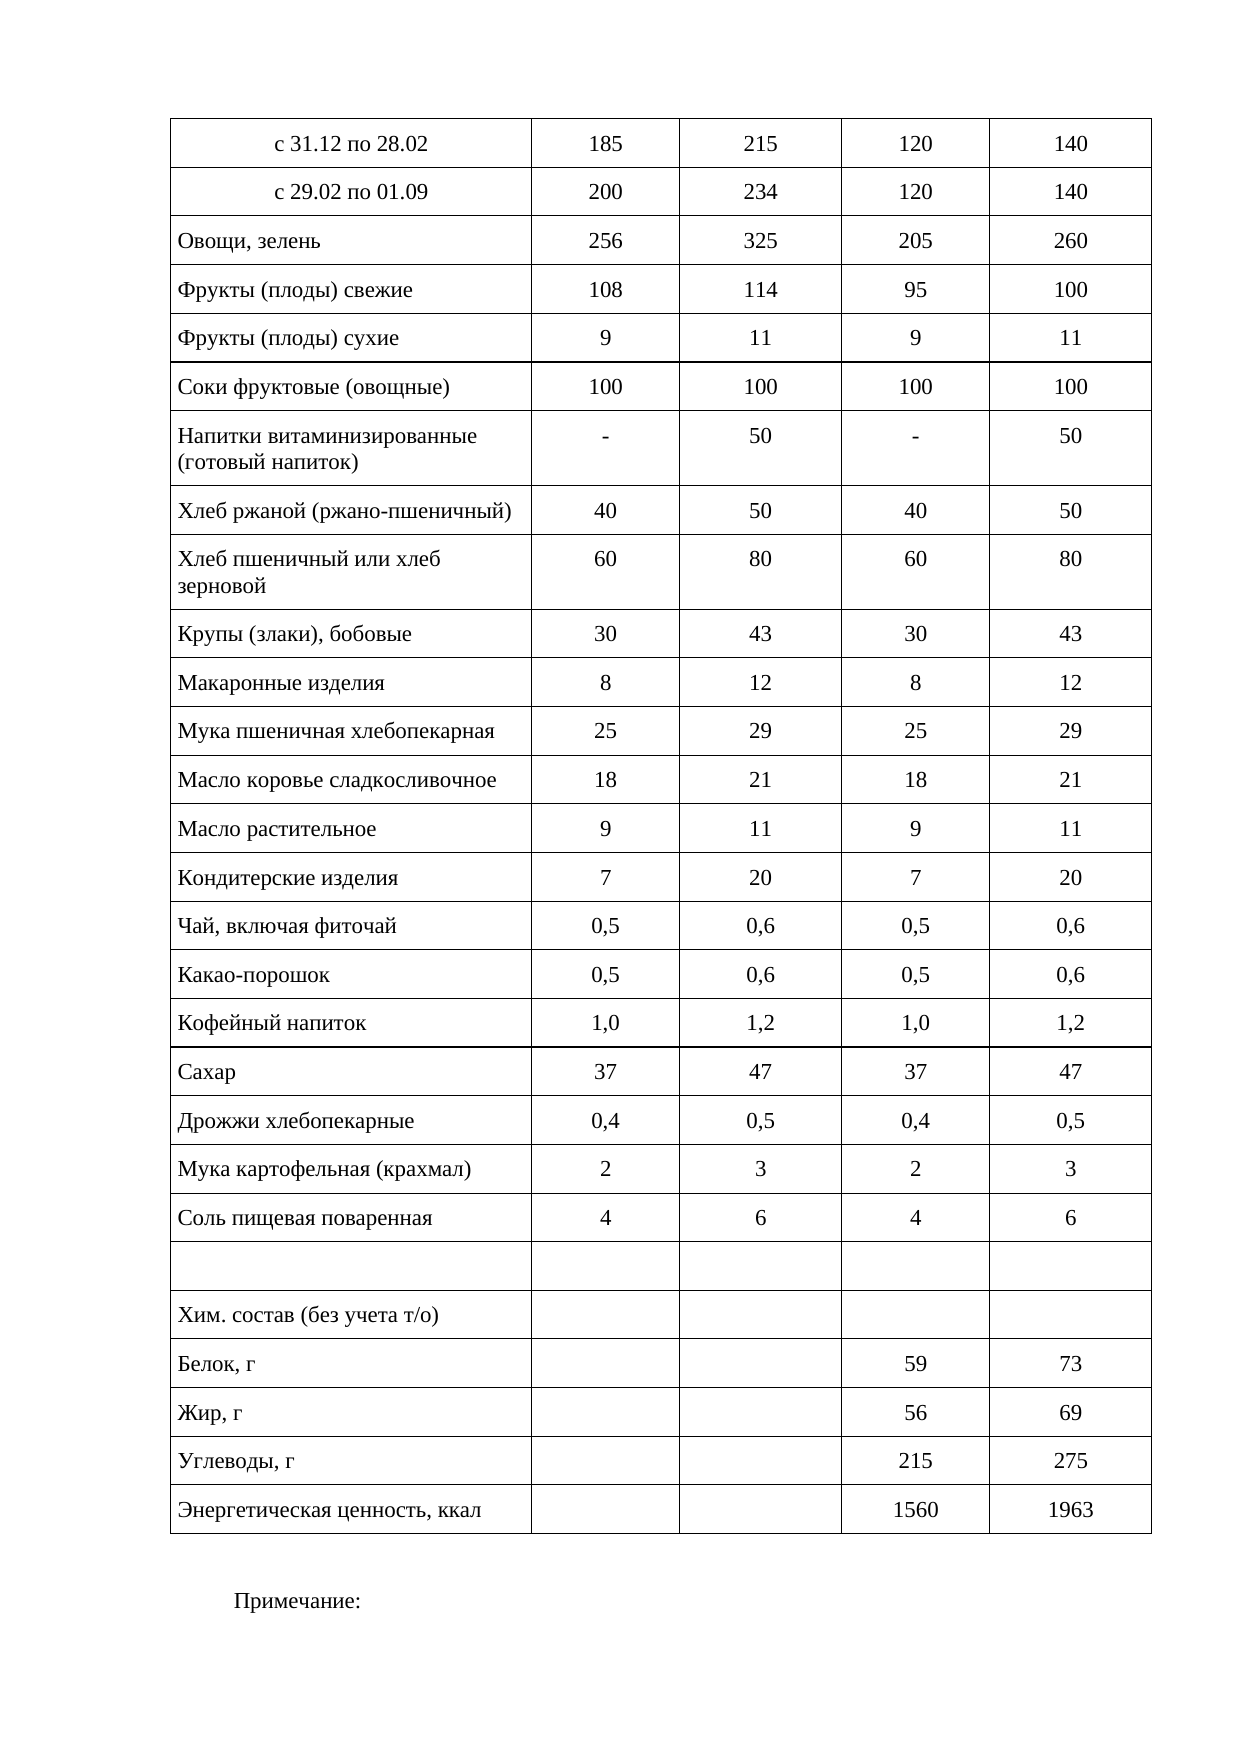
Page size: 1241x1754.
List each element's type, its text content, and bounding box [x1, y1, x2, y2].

table_cell Овощи, зелень [171, 216, 531, 264]
table_cell 114 [680, 265, 841, 313]
table_cell 0,6 [990, 902, 1151, 949]
table_cell [680, 1339, 841, 1387]
table_cell 120 [842, 119, 989, 167]
table_cell [171, 1242, 531, 1290]
table_cell 0,6 [680, 950, 841, 998]
table_cell 25 [532, 707, 679, 754]
table_cell 47 [990, 1048, 1151, 1095]
table_cell 0,5 [532, 950, 679, 998]
table_cell [842, 1291, 989, 1338]
table_cell [532, 1339, 679, 1387]
table_cell Масло растительное [171, 804, 531, 852]
table_cell 8 [842, 658, 989, 706]
table_cell [680, 1291, 841, 1338]
table_cell 4 [842, 1194, 989, 1241]
table_cell 6 [680, 1194, 841, 1241]
table_cell 0,4 [842, 1096, 989, 1144]
table_cell 43 [680, 610, 841, 657]
table_cell 0,5 [842, 950, 989, 998]
table_cell 59 [842, 1339, 989, 1387]
table_cell 9 [532, 804, 679, 852]
table_cell Крупы (злаки), бобовые [171, 610, 531, 657]
table_cell 100 [990, 363, 1151, 410]
table_cell 50 [680, 411, 841, 485]
table_cell 1963 [990, 1485, 1151, 1533]
table_cell Фрукты (плоды) свежие [171, 265, 531, 313]
table_cell 11 [990, 804, 1151, 852]
table_cell Сахар [171, 1048, 531, 1095]
table_cell 1,0 [532, 999, 679, 1046]
table_cell 80 [680, 535, 841, 609]
table_cell 3 [680, 1145, 841, 1192]
table_cell 18 [532, 756, 679, 803]
table_cell 6 [990, 1194, 1151, 1241]
table_cell 2 [532, 1145, 679, 1192]
text Примечание: [177, 1587, 1152, 1613]
table_cell 60 [532, 535, 679, 609]
table_cell 215 [842, 1437, 989, 1484]
table_cell 11 [990, 314, 1151, 361]
table_cell 37 [842, 1048, 989, 1095]
table_cell 1,2 [680, 999, 841, 1046]
table_cell 0,5 [680, 1096, 841, 1144]
table_cell 100 [532, 363, 679, 410]
table_cell 8 [532, 658, 679, 706]
table_cell Хим. состав (без учета т/о) [171, 1291, 531, 1338]
table_cell Углеводы, г [171, 1437, 531, 1484]
table_cell 0,5 [532, 902, 679, 949]
table_cell [532, 1437, 679, 1484]
table_cell 30 [842, 610, 989, 657]
table_cell 1560 [842, 1485, 989, 1533]
table_cell Напитки витаминизированные (готовый напиток) [171, 411, 531, 485]
table_cell 120 [842, 168, 989, 215]
table_cell 18 [842, 756, 989, 803]
table_cell 185 [532, 119, 679, 167]
table_cell 47 [680, 1048, 841, 1095]
table_cell 30 [532, 610, 679, 657]
table_cell 275 [990, 1437, 1151, 1484]
table_cell 1,2 [990, 999, 1151, 1046]
table_cell - [842, 411, 989, 485]
table_cell [680, 1437, 841, 1484]
table_cell с 29.02 по 01.09 [171, 168, 531, 215]
table_cell 100 [990, 265, 1151, 313]
table_cell 0,5 [842, 902, 989, 949]
table_cell 80 [990, 535, 1151, 609]
table_cell 20 [990, 853, 1151, 901]
table_cell 12 [680, 658, 841, 706]
table_cell 140 [990, 119, 1151, 167]
table_cell 4 [532, 1194, 679, 1241]
table_cell 256 [532, 216, 679, 264]
table_cell Мука картофельная (крахмал) [171, 1145, 531, 1192]
table_cell Белок, г [171, 1339, 531, 1387]
table_cell Макаронные изделия [171, 658, 531, 706]
table_cell 25 [842, 707, 989, 754]
table_cell 0,4 [532, 1096, 679, 1144]
table_cell 234 [680, 168, 841, 215]
table_cell 50 [990, 486, 1151, 534]
table_cell 205 [842, 216, 989, 264]
table_cell [532, 1242, 679, 1290]
table_cell Хлеб пшеничный или хлеб зерновой [171, 535, 531, 609]
table_cell 108 [532, 265, 679, 313]
table_cell 260 [990, 216, 1151, 264]
table_cell [680, 1242, 841, 1290]
table_cell Хлеб ржаной (ржано-пшеничный) [171, 486, 531, 534]
table_cell 95 [842, 265, 989, 313]
table_cell 2 [842, 1145, 989, 1192]
table_cell 11 [680, 314, 841, 361]
table_cell 43 [990, 610, 1151, 657]
table_cell 20 [680, 853, 841, 901]
table_cell [532, 1388, 679, 1436]
table_cell 140 [990, 168, 1151, 215]
table_cell Мука пшеничная хлебопекарная [171, 707, 531, 754]
table_cell [680, 1485, 841, 1533]
table_cell 40 [842, 486, 989, 534]
table_cell 50 [990, 411, 1151, 485]
table_cell 9 [842, 804, 989, 852]
table_cell с 31.12 по 28.02 [171, 119, 531, 167]
table_cell 100 [842, 363, 989, 410]
table_cell 325 [680, 216, 841, 264]
table_cell 21 [990, 756, 1151, 803]
table_cell Фрукты (плоды) сухие [171, 314, 531, 361]
table_cell [842, 1242, 989, 1290]
table_cell 1,0 [842, 999, 989, 1046]
table_cell 100 [680, 363, 841, 410]
table_cell 37 [532, 1048, 679, 1095]
table_cell 29 [990, 707, 1151, 754]
table_cell Чай, включая фиточай [171, 902, 531, 949]
table_cell 60 [842, 535, 989, 609]
table_cell Энергетическая ценность, ккал [171, 1485, 531, 1533]
table_cell - [532, 411, 679, 485]
table_cell 73 [990, 1339, 1151, 1387]
table_cell 9 [842, 314, 989, 361]
table_cell Какао-порошок [171, 950, 531, 998]
table_cell Кондитерские изделия [171, 853, 531, 901]
table_cell Дрожжи хлебопекарные [171, 1096, 531, 1144]
table_cell Масло коровье сладкосливочное [171, 756, 531, 803]
table_cell 11 [680, 804, 841, 852]
table_cell 40 [532, 486, 679, 534]
table_cell Кофейный напиток [171, 999, 531, 1046]
table_cell Соки фруктовые (овощные) [171, 363, 531, 410]
table_cell [532, 1291, 679, 1338]
table_cell 56 [842, 1388, 989, 1436]
table_cell Жир, г [171, 1388, 531, 1436]
table_cell 21 [680, 756, 841, 803]
table_cell 3 [990, 1145, 1151, 1192]
table_cell 0,6 [990, 950, 1151, 998]
table_cell 12 [990, 658, 1151, 706]
table_cell [990, 1291, 1151, 1338]
table_cell 215 [680, 119, 841, 167]
table_cell 200 [532, 168, 679, 215]
table_cell 0,5 [990, 1096, 1151, 1144]
table_cell 9 [532, 314, 679, 361]
table_cell 0,6 [680, 902, 841, 949]
table_cell 50 [680, 486, 841, 534]
table_cell 29 [680, 707, 841, 754]
table_cell [680, 1388, 841, 1436]
table_cell [532, 1485, 679, 1533]
table_cell [990, 1242, 1151, 1290]
table_cell Соль пищевая поваренная [171, 1194, 531, 1241]
table_cell 69 [990, 1388, 1151, 1436]
table_cell 7 [842, 853, 989, 901]
table_cell 7 [532, 853, 679, 901]
